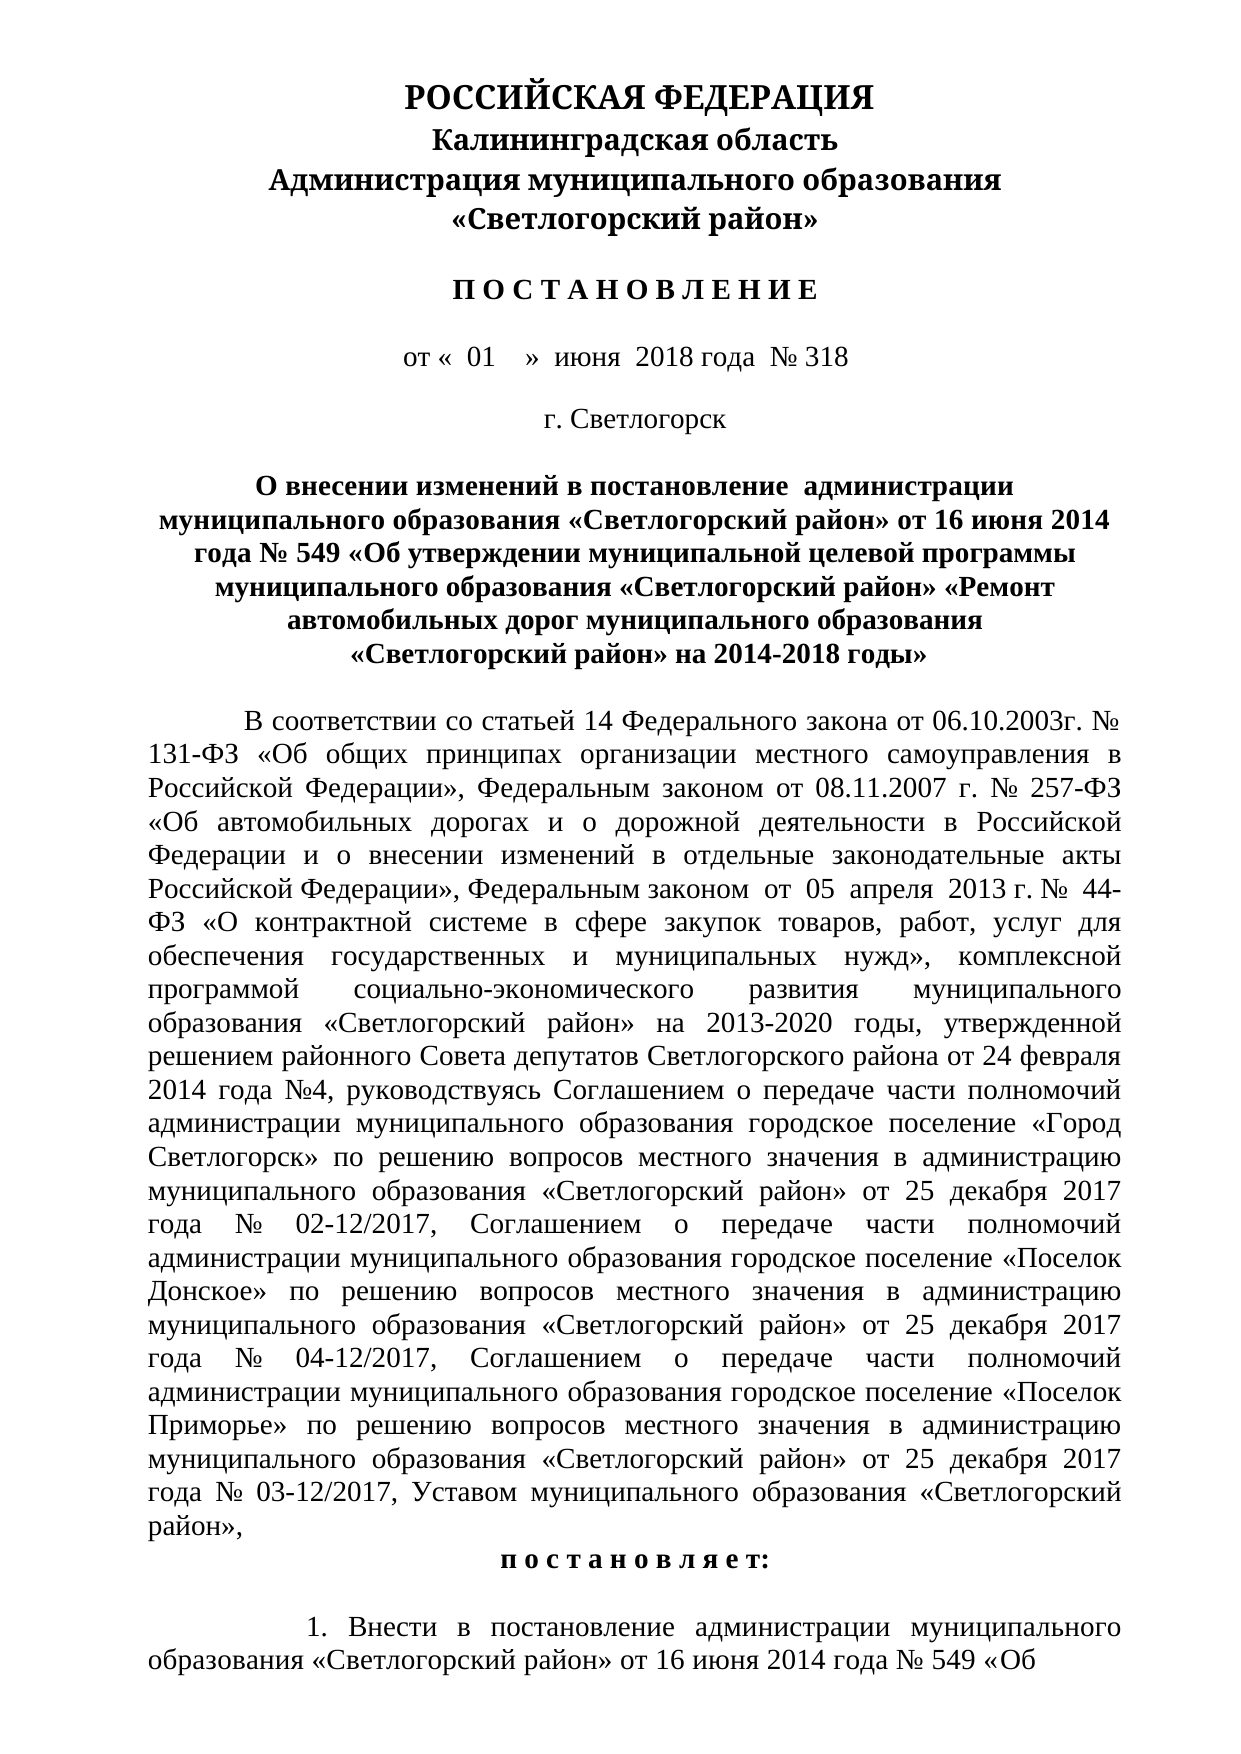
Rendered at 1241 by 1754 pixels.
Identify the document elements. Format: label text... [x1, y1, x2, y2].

text Калининградская область [148, 119, 1122, 159]
text В соответствии со статьей 14 Федерального закона от 06.10.2003г. № 131-ФЗ «Об общих принципах организации местного самоуправления в Российской Федерации», Федеральным законом от 08.11.2007 г. № 257-ФЗ «Об автомобильных дорогах и о дорожной деятельности в Российской Федерации и о внесении изменений в отдельные законодательные акты Российской Федерации», Федеральным законом от 05 апреля 2013 г. № 44-ФЗ «О контрактной системе в сфере закупок товаров, работ, услуг для обеспечения государственных и муниципальных нужд», комплексной программой социально-экономического развития муниципального образования «Светлогорский район» на 2013-2020 годы, утвержденной решением районного Совета депутатов Светлогорского района от 24 февраля 2014 года №4, руководствуясь Соглашением о передаче части полномочий администрации муниципального образования городское поселение «Город Светлогорск» по решению вопросов местного значения в администрацию муниципального образования «Светлогорский район» от 25 декабря 2017 года № 02-12/2017, Соглашением о передаче части полномочий администрации муниципального образования городское поселение «Поселок Донское» по решению вопросов местного значения в администрацию муниципального образования «Светлогорский район» от 25 декабря 2017 года № 04-12/2017, Соглашением о передаче части полномочий администрации муниципального образования городское поселение «Поселок Приморье» по решению вопросов местного значения в администрацию муниципального образования «Светлогорский район» от 25 декабря 2017 года № 03-12/2017, Уставом муниципального образования «Светлогорский район», [148, 703, 1122, 1542]
text г. Светлогорск [148, 401, 1122, 435]
text О внесении изменений в постановление администрации муниципального образования «Светлогорский район» от 16 июня 2014 года № 549 «Об утверждении муниципальной целевой программы муниципального образования «Светлогорский район» «Ремонт автомобильных дорог муниципального образования [148, 468, 1122, 636]
text «Светлогорский район» [148, 199, 1122, 238]
text от « 01 » июня 2018 года № 318 [148, 339, 1122, 372]
text РОССИЙСКАЯ ФЕДЕРАЦИЯ [148, 74, 1122, 119]
text Администрация муниципального образования [148, 159, 1122, 199]
text 1. Внести в постановление администрации муниципального образования «Светлогорский район» от 16 июня 2014 года № 549 «Об [148, 1609, 1122, 1676]
text п о с т а н о в л я е т: [148, 1542, 1122, 1575]
text П О С Т А Н О В Л Е Н И Е [148, 272, 1122, 305]
text «Светлогорский район» на 2014-2018 годы» [148, 636, 1122, 669]
